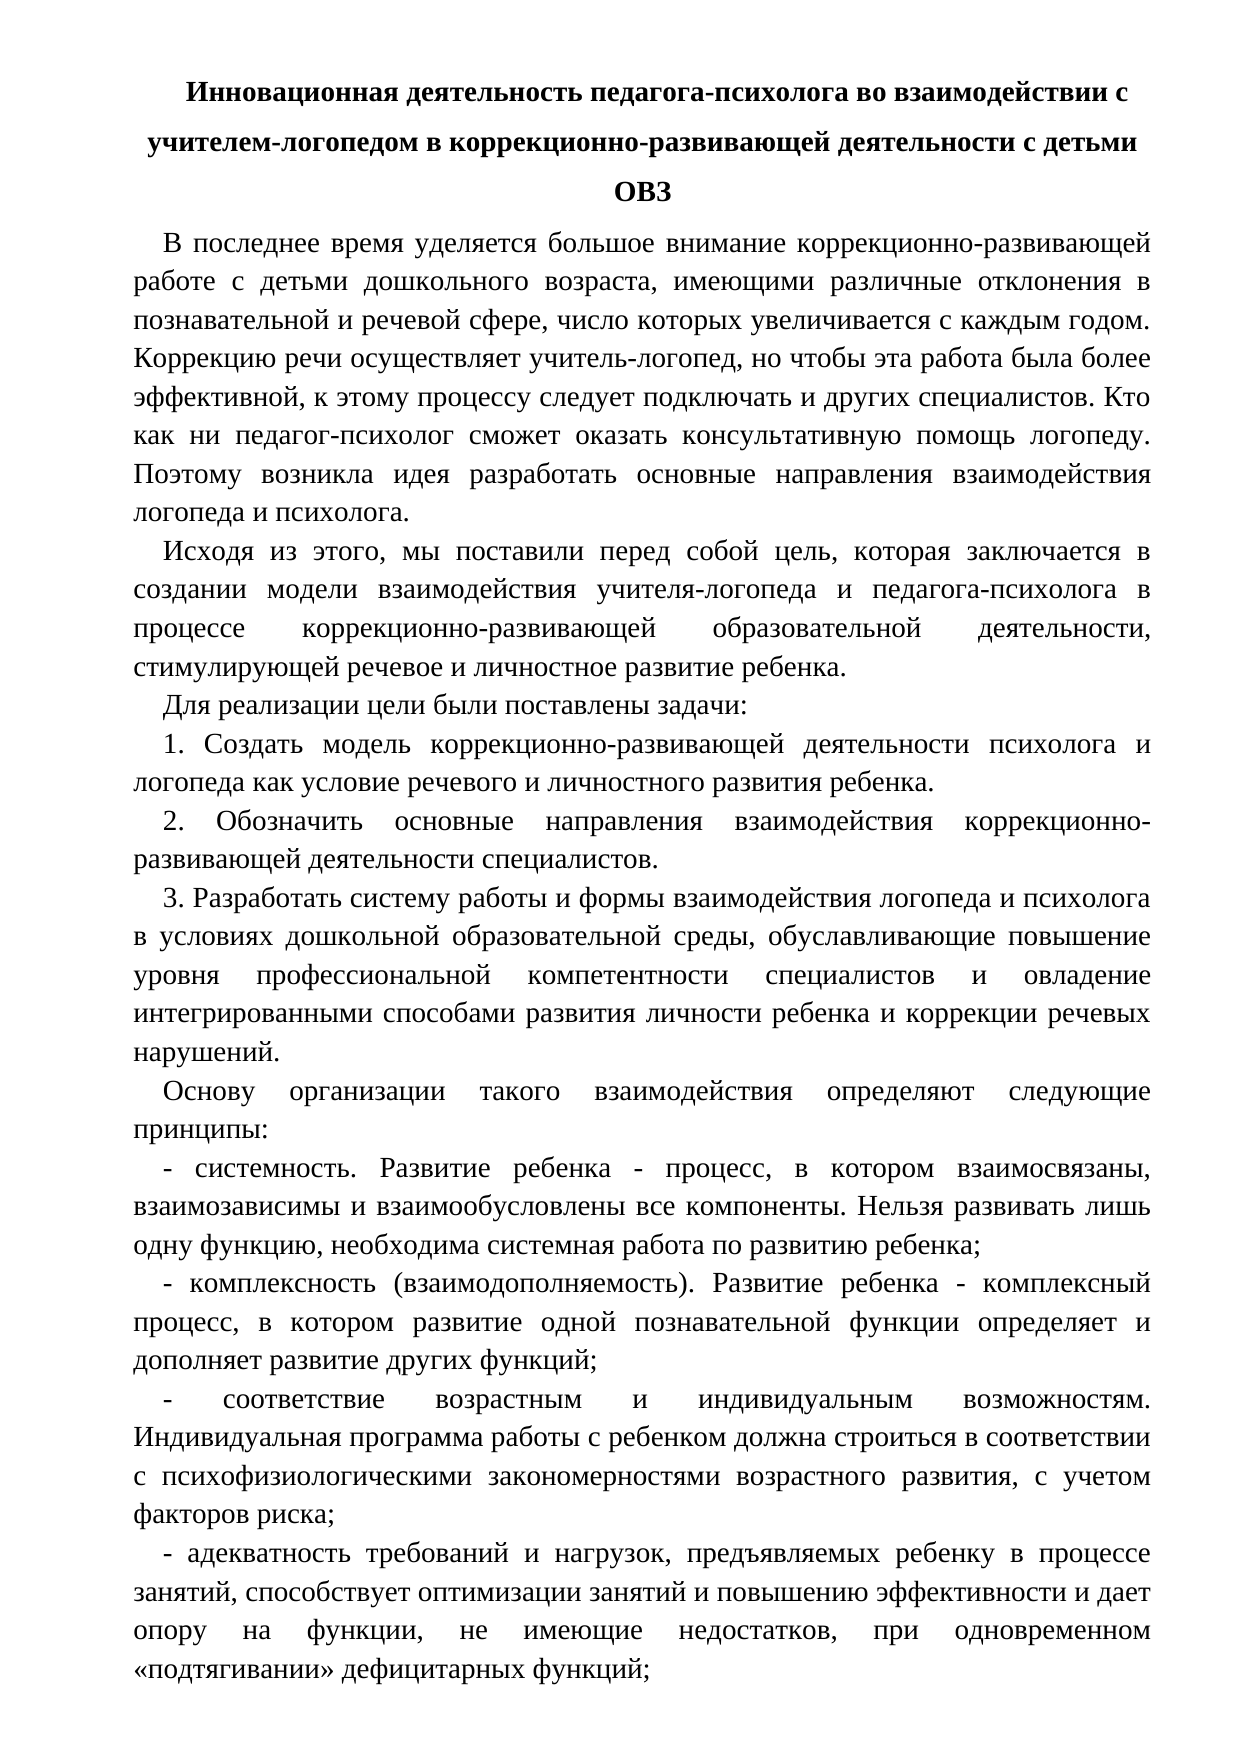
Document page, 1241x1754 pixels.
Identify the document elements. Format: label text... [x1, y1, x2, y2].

text - соответствие возрастным и индивидуальным возможностям. Индивидуальная программа работы с ребенком должна строиться в соответствии с психофизиологическими закономерностями возрастного развития, с учетом факторов риска; [133, 1381, 1152, 1530]
text Исходя из этого, мы поставили перед собой цель, которая заключается в создании модели взаимодействия учителя-логопеда и педагога-психолога в процессе коррекционно-развивающей образовательной деятельности, стимулирующей речевое и личностное развитие ребенка. [133, 533, 1152, 682]
text Для реализации цели были поставлены задачи: [133, 687, 1152, 721]
text 1. Создать модель коррекционно-развивающей деятельности психолога и логопеда как условие речевого и личностного развития ребенка. [133, 726, 1152, 798]
text - адекватность требований и нагрузок, предъявляемых ребенку в процессе занятий, способствует оптимизации занятий и повышению эффективности и дает опору на функции, не имеющие недостатков, при одновременном «подтягивании» дефицитарных функций; [133, 1535, 1152, 1684]
text В последнее время уделяется большое внимание коррекционно-развивающей работе с детьми дошкольного возраста, имеющими различные отклонения в познавательной и речевой сфере, число которых увеличивается с каждым годом. Коррекцию речи осуществляет учитель-логопед, но чтобы эта работа была более эффективной, к этому процессу следует подключать и других специалистов. Кто как ни педагог-психолог сможет оказать консультативную помощь логопеду. Поэтому возникла идея разработать основные направления взаимодействия логопеда и психолога. [133, 225, 1152, 528]
text 3. Разработать систему работы и формы взаимодействия логопеда и психолога в условиях дошкольной образовательной среды, обуславливающие повышение уровня профессиональной компетентности специалистов и овладение интегрированными способами развития личности ребенка и коррекции речевых нарушений. [133, 880, 1152, 1068]
text Основу организации такого взаимодействия определяют следующие принципы: [133, 1073, 1152, 1145]
text Инновационная деятельность педагога-психолога во взаимодействии с учителем-логопедом в коррекционно-развивающей деятельности с детьми ОВЗ [133, 74, 1152, 208]
text - системность. Развитие ребенка - процесс, в котором взаимосвязаны, взаимозависимы и взаимообусловлены все компоненты. Нельзя развивать лишь одну функцию, необходима системная работа по развитию ребенка; [133, 1150, 1152, 1260]
text 2. Обозначить основные направления взаимодействия коррекционно-развивающей деятельности специалистов. [133, 803, 1152, 875]
text - комплексность (взаимодополняемость). Развитие ребенка - комплексный процесс, в котором развитие одной познавательной функции определяет и дополняет развитие других функций; [133, 1265, 1152, 1376]
